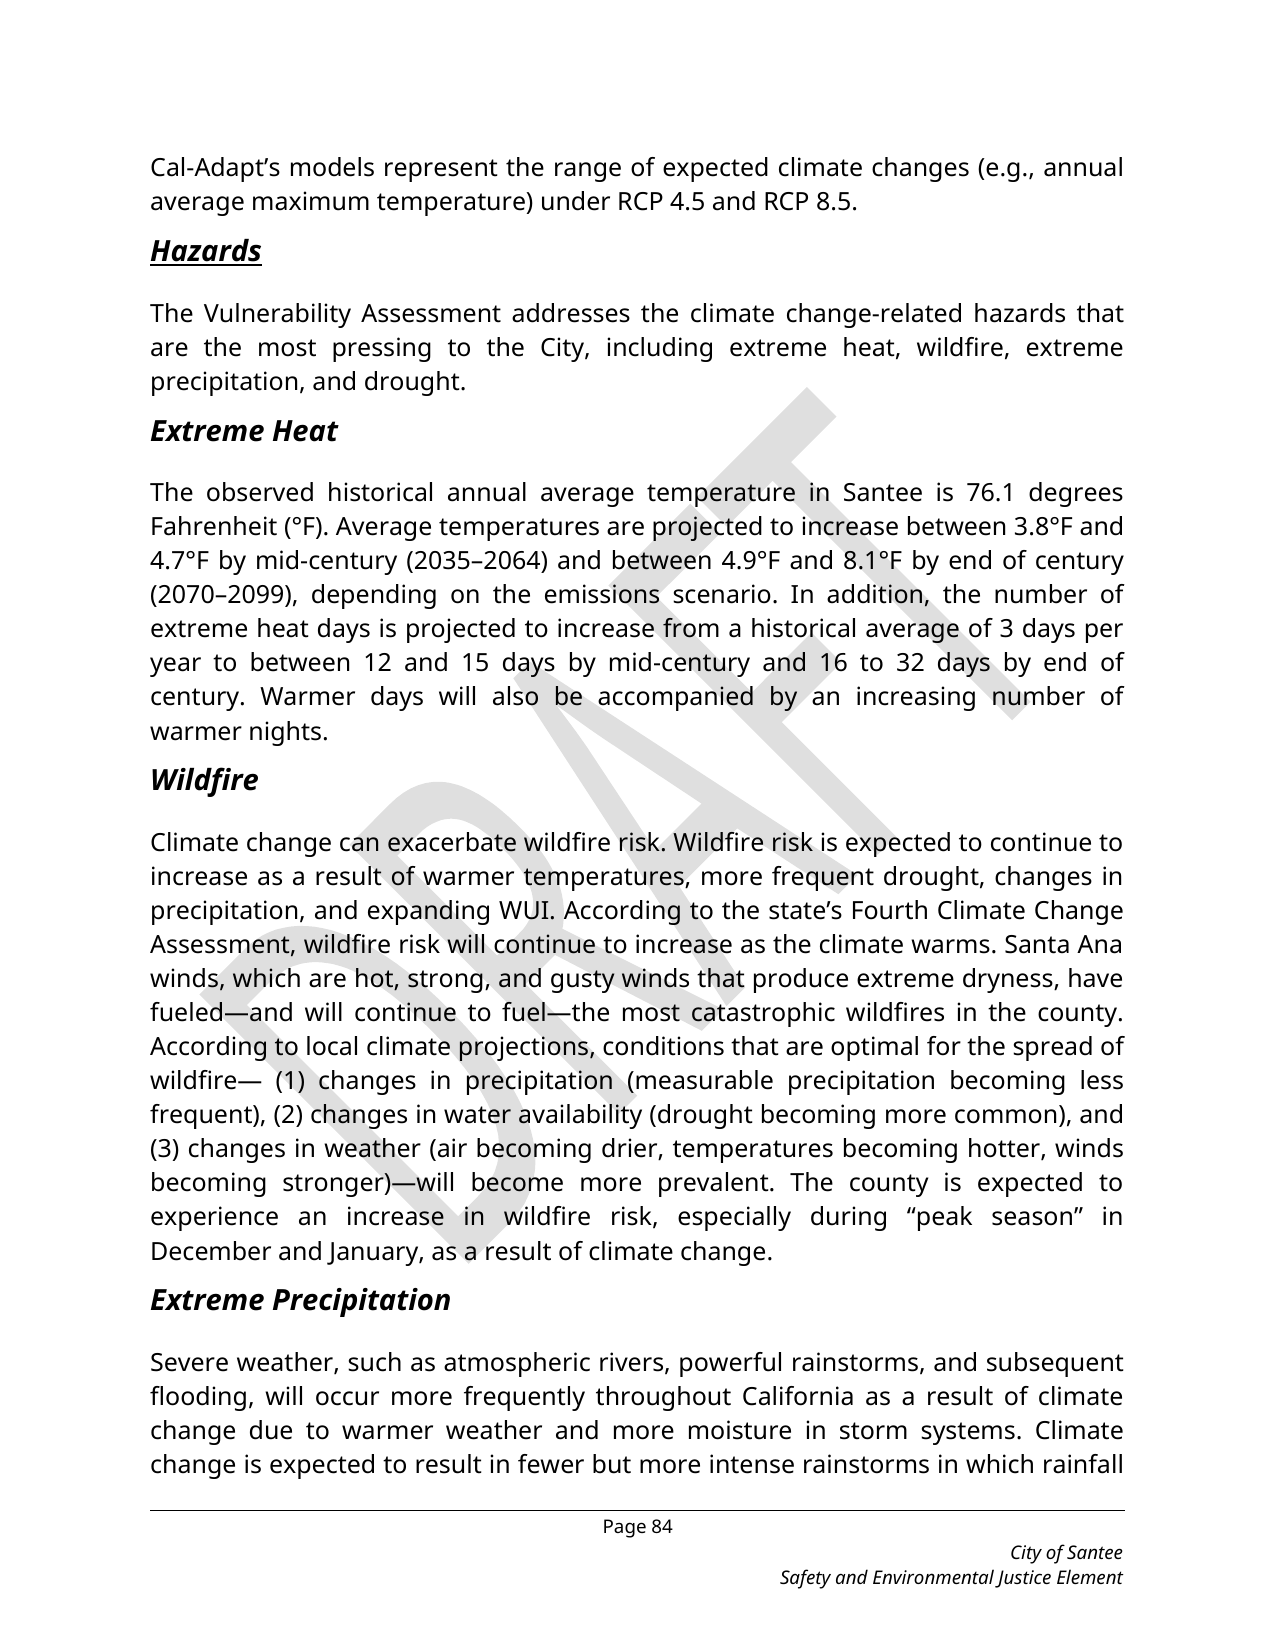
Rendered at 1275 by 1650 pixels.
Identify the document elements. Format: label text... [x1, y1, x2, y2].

text Cal-Adapt’s models represent the range of expected climate changes (e.g., annual average maximum temperature) under RCP 4.5 and RCP 8.5. [150, 150, 1125, 218]
subtitle Wildfire [150, 760, 1125, 799]
text The Vulnerability Assessment addresses the climate change-related hazards that are the most pressing to the City, including extreme heat, wildfire, extreme precipitation, and drought. [150, 295, 1125, 397]
subtitle Extreme Heat [150, 410, 1125, 450]
text Climate change can exacerbate wildfire risk. Wildfire risk is expected to continue to increase as a result of warmer temperatures, more frequent drought, changes in precipitation, and expanding WUI. According to the state’s Fourth Climate Change Assessment, wildfire risk will continue to increase as the climate warms. Santa Ana winds, which are hot, strong, and gusty winds that produce extreme dryness, have fueled—and will continue to fuel—the most catastrophic wildfires in the county. According to local climate projections, conditions that are optimal for the spread of wildfire— (1) changes in precipitation (measurable precipitation becoming less frequent), (2) changes in water availability (drought becoming more common), and (3) changes in weather (air becoming drier, temperatures becoming hotter, winds becoming stronger)—will become more prevalent. The county is expected to experience an increase in wildfire risk, especially during “peak season” in December and January, as a result of climate change. [150, 824, 1125, 1267]
text Hazards [150, 231, 1125, 270]
subtitle Extreme Precipitation [150, 1280, 1125, 1319]
text The observed historical annual average temperature in Santee is 76.1 degrees Fahrenheit (°F). Average temperatures are projected to increase between 3.8°F and 4.7°F by mid-century (2035–2064) and between 4.9°F and 8.1°F by end of century (2070–2099), depending on the emissions scenario. In addition, the number of extreme heat days is projected to increase from a historical average of 3 days per year to between 12 and 15 days by mid-century and 16 to 32 days by end of century. Warmer days will also be accompanied by an increasing number of warmer nights. [150, 475, 1125, 747]
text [150, 1344, 1125, 1481]
